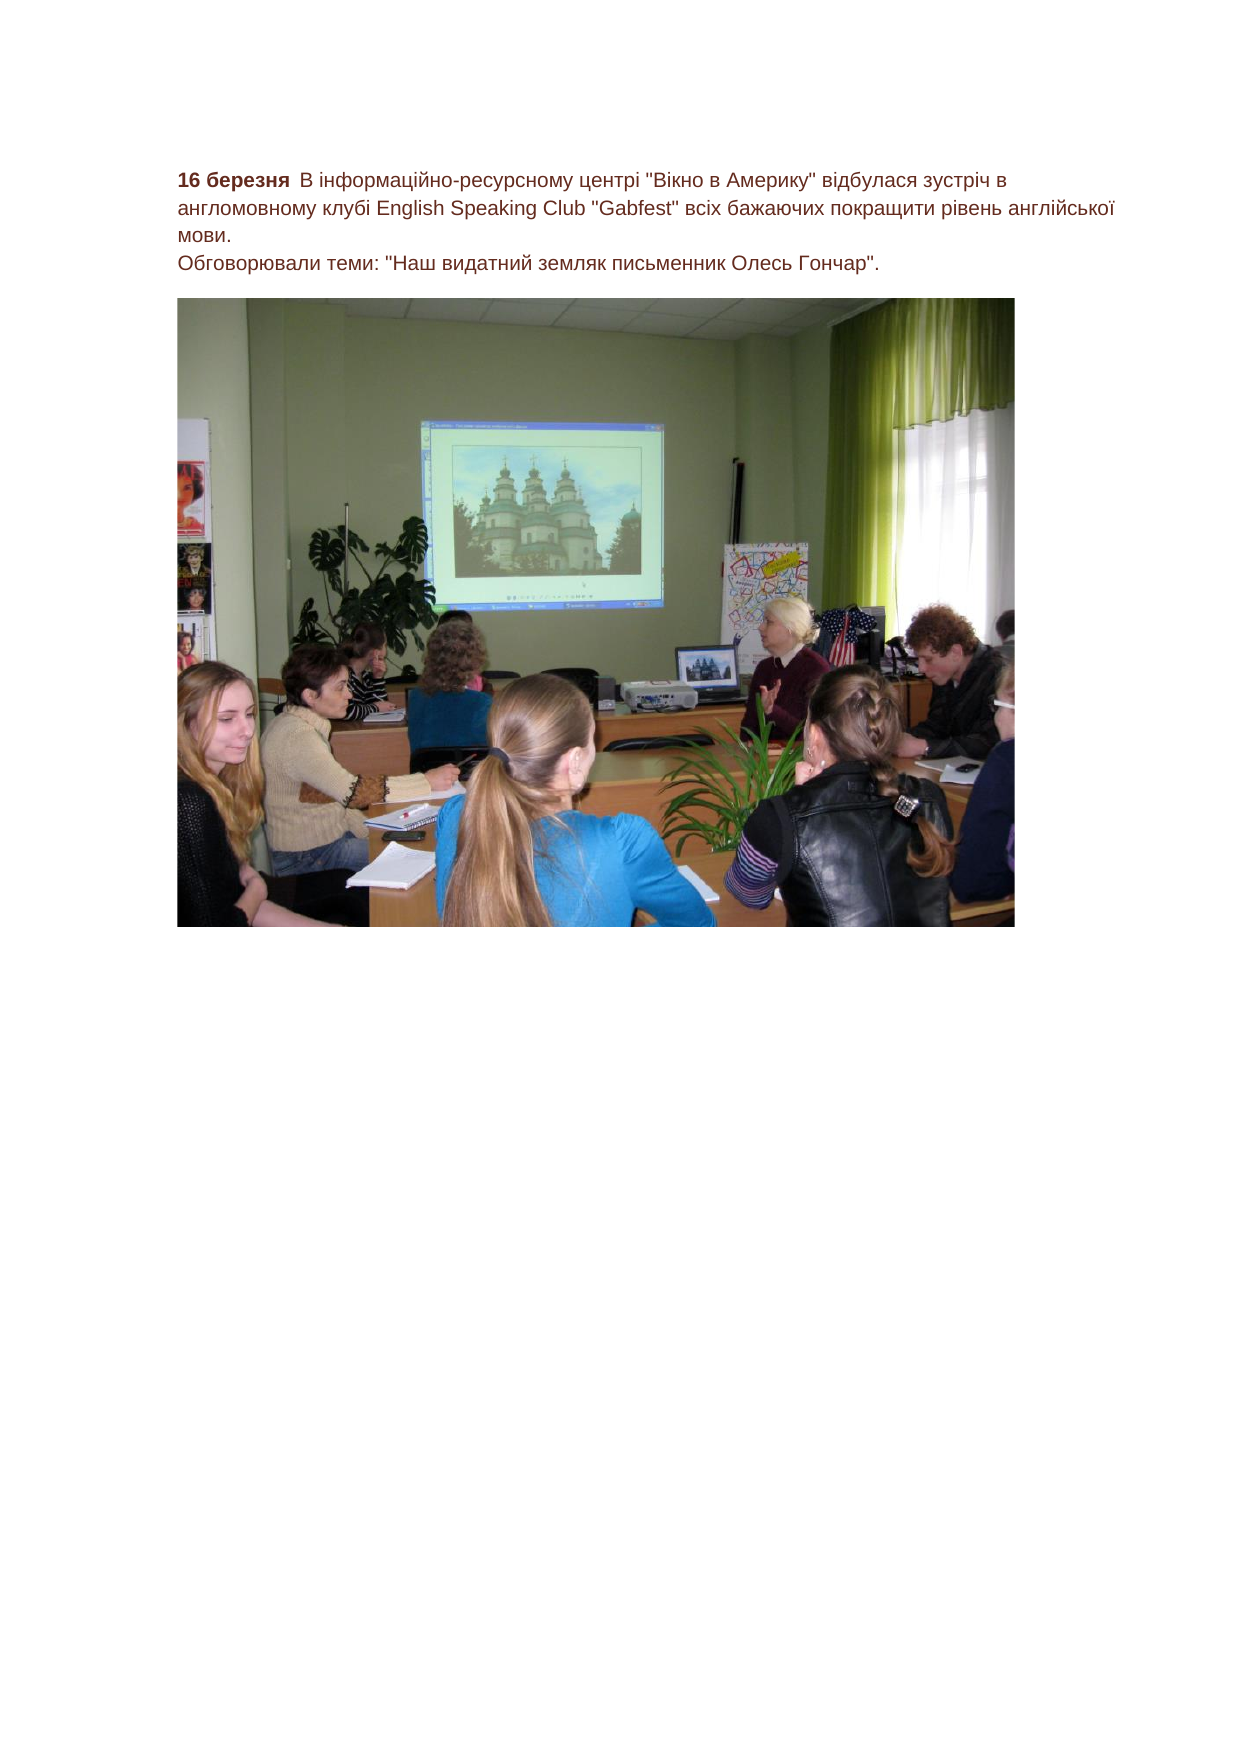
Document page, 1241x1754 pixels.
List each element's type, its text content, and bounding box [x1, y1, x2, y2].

text 16 березня В інформаційно-ресурсному центрі "Вікно в Америку" відбулася зустріч в англомовному клубі English Speaking Club "Gabfest" всіх бажаючих покращити рівень англійської мови. Обговорювали теми: "Наш видатний земляк письменник Олесь Гончар". [177, 168, 1152, 274]
picture [177, 298, 1015, 927]
